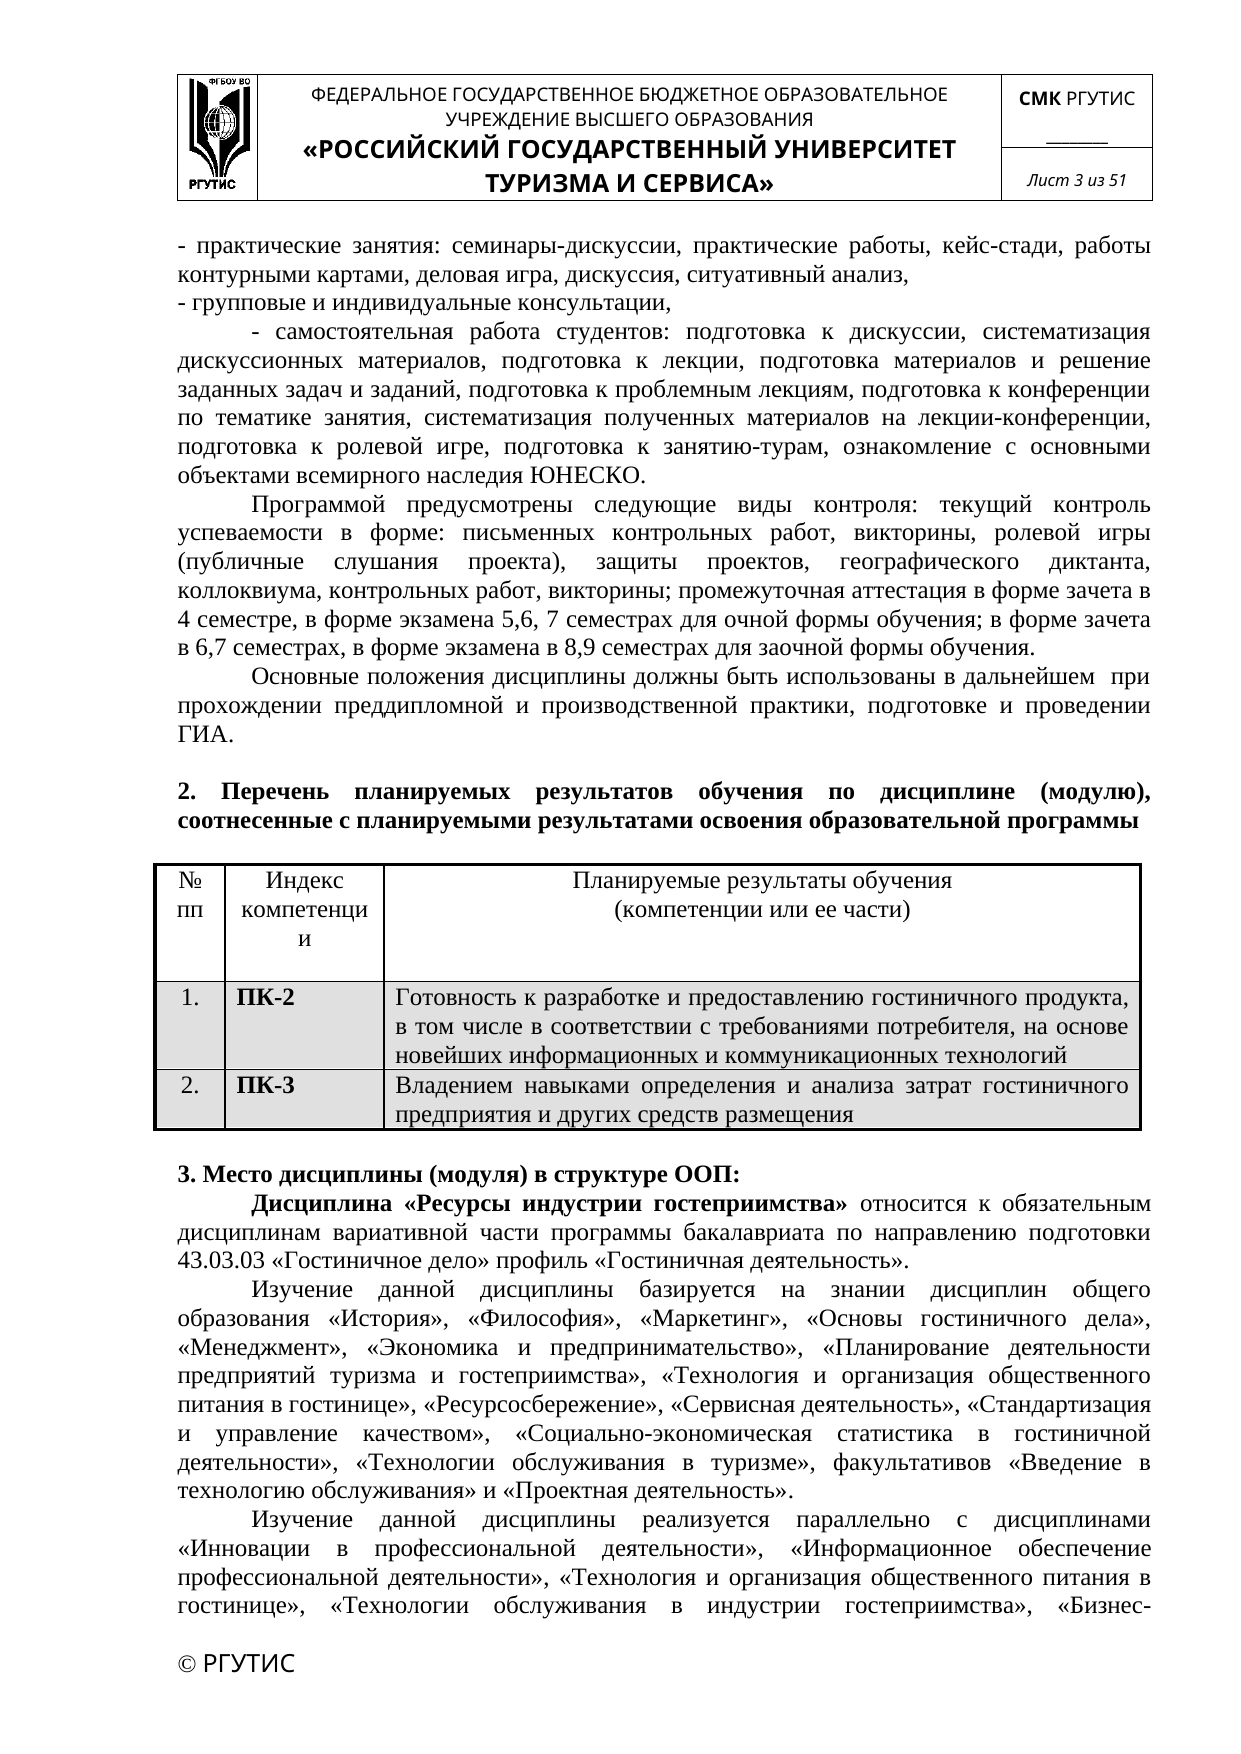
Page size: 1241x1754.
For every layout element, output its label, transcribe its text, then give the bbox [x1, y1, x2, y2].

text Дисциплина «Ресурсы индустрии гостеприимства» относится к обязательным дисциплинам вариативной части программы бакалавриата по направлению подготовки 43.03.03 «Гостиничное дело» профиль «Гостиничная деятельность». [177, 1188, 1152, 1274]
text - практические занятия: семинары-дискуссии, практические работы, кейс-стади, работы контурными картами, деловая игра, дискуссия, ситуативный анализ, [177, 230, 1152, 287]
table_cell ПК-2 [226, 982, 383, 1068]
table_header № пп [157, 866, 224, 981]
text Изучение данной дисциплины базируется на знании дисциплин общего образования «История», «Философия», «Маркетинг», «Основы гостиничного дела», «Менеджмент», «Экономика и предпринимательство», «Планирование деятельности предприятий туризма и гостеприимства», «Технология и организация общественного питания в гостинице», «Ресурсосбережение», «Сервисная деятельность», «Стандартизация и управление качеством», «Социально-экономическая статистика в гостиничной деятельности», «Технологии обслуживания в туризме», факультативов «Введение в технологию обслуживания» и «Проектная деятельность». [177, 1274, 1152, 1504]
text - групповые и индивидуальные консультации, [177, 287, 1152, 316]
table_cell 2. [157, 1070, 224, 1127]
text Программой предусмотрены следующие виды контроля: текущий контроль успеваемости в форме: письменных контрольных работ, викторины, ролевой игры (публичные слушания проекта), защиты проектов, географического диктанта, коллоквиума, контрольных работ, викторины; промежуточная аттестация в форме зачета в 4 семестре, в форме экзамена 5,6, 7 семестрах для очной формы обучения; в форме зачета в 6,7 семестрах, в форме экзамена в 8,9 семестрах для заочной формы обучения. [177, 489, 1152, 661]
table_cell 1. [157, 982, 224, 1068]
text 3. Место дисциплины (модуля) в структуре ООП: [177, 1159, 1152, 1188]
table_cell ПК-3 [226, 1070, 383, 1127]
text - самостоятельная работа студентов: подготовка к дискуссии, систематизация дискуссионных материалов, подготовка к лекции, подготовка материалов и решение заданных задач и заданий, подготовка к проблемным лекциям, подготовка к конференции по тематике занятия, систематизация полученных материалов на лекции-конференции, подготовка к ролевой игре, подготовка к занятию-турам, ознакомление с основными объектами всемирного наследия ЮНЕСКО. [177, 316, 1152, 489]
table_header Планируемые результаты обучения (компетенции или ее части) [385, 866, 1139, 981]
table_header Индекс компетенции [226, 866, 383, 981]
text 2. Перечень планируемых результатов обучения по дисциплине (модулю), соотнесенные с планируемыми результатами освоения образовательной программы [177, 776, 1152, 834]
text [177, 1504, 1152, 1619]
text Основные положения дисциплины должны быть использованы в дальнейшем при прохождении преддипломной и производственной практики, подготовке и проведении ГИА. [177, 661, 1152, 747]
table_cell Готовность к разработке и предоставлению гостиничного продукта, в том числе в соответствии с требованиями потребителя, на основе новейших информационных и коммуникационных технологий [385, 982, 1139, 1068]
table_cell Владением навыками определения и анализа затрат гостиничного предприятия и других средств размещения [385, 1070, 1139, 1127]
